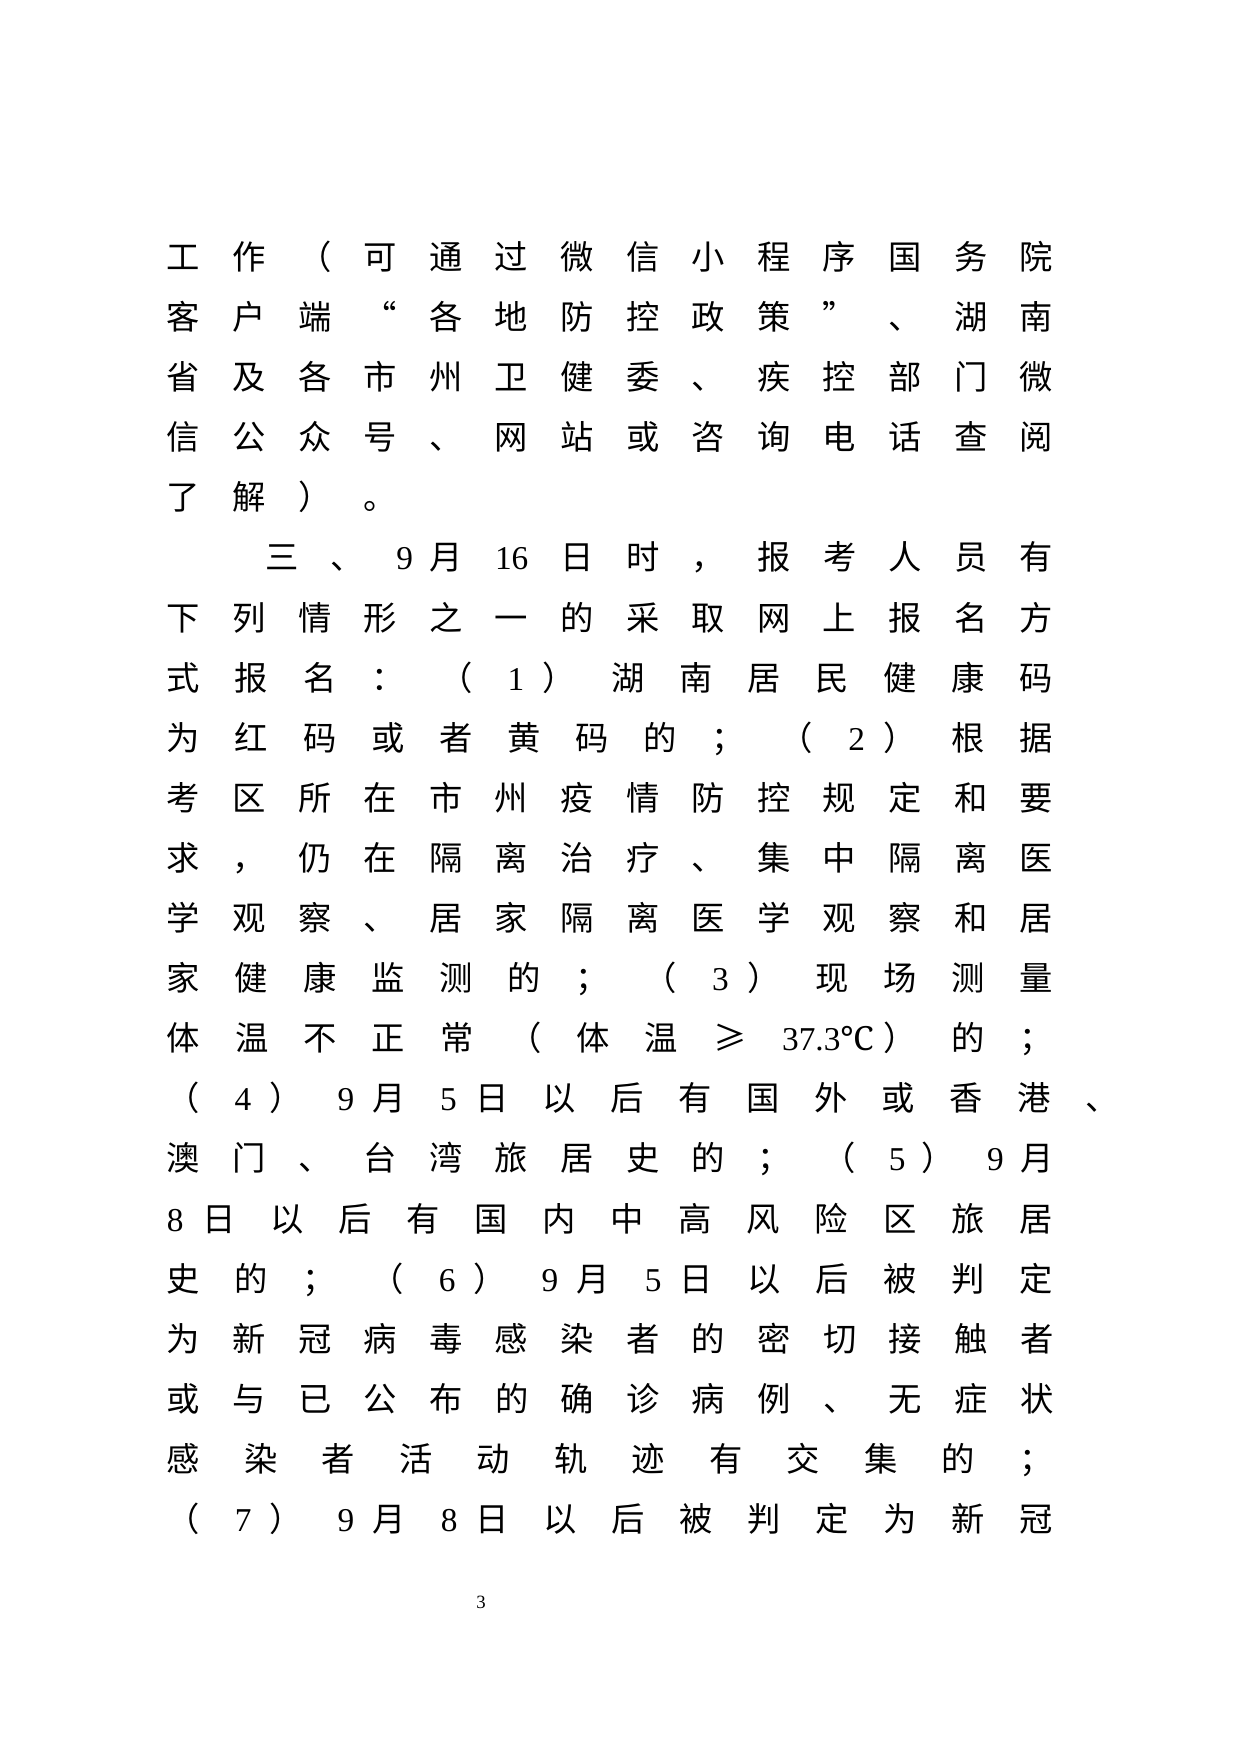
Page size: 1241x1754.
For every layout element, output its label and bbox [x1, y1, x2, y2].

text [167, 225, 1085, 525]
text [167, 525, 1085, 1547]
